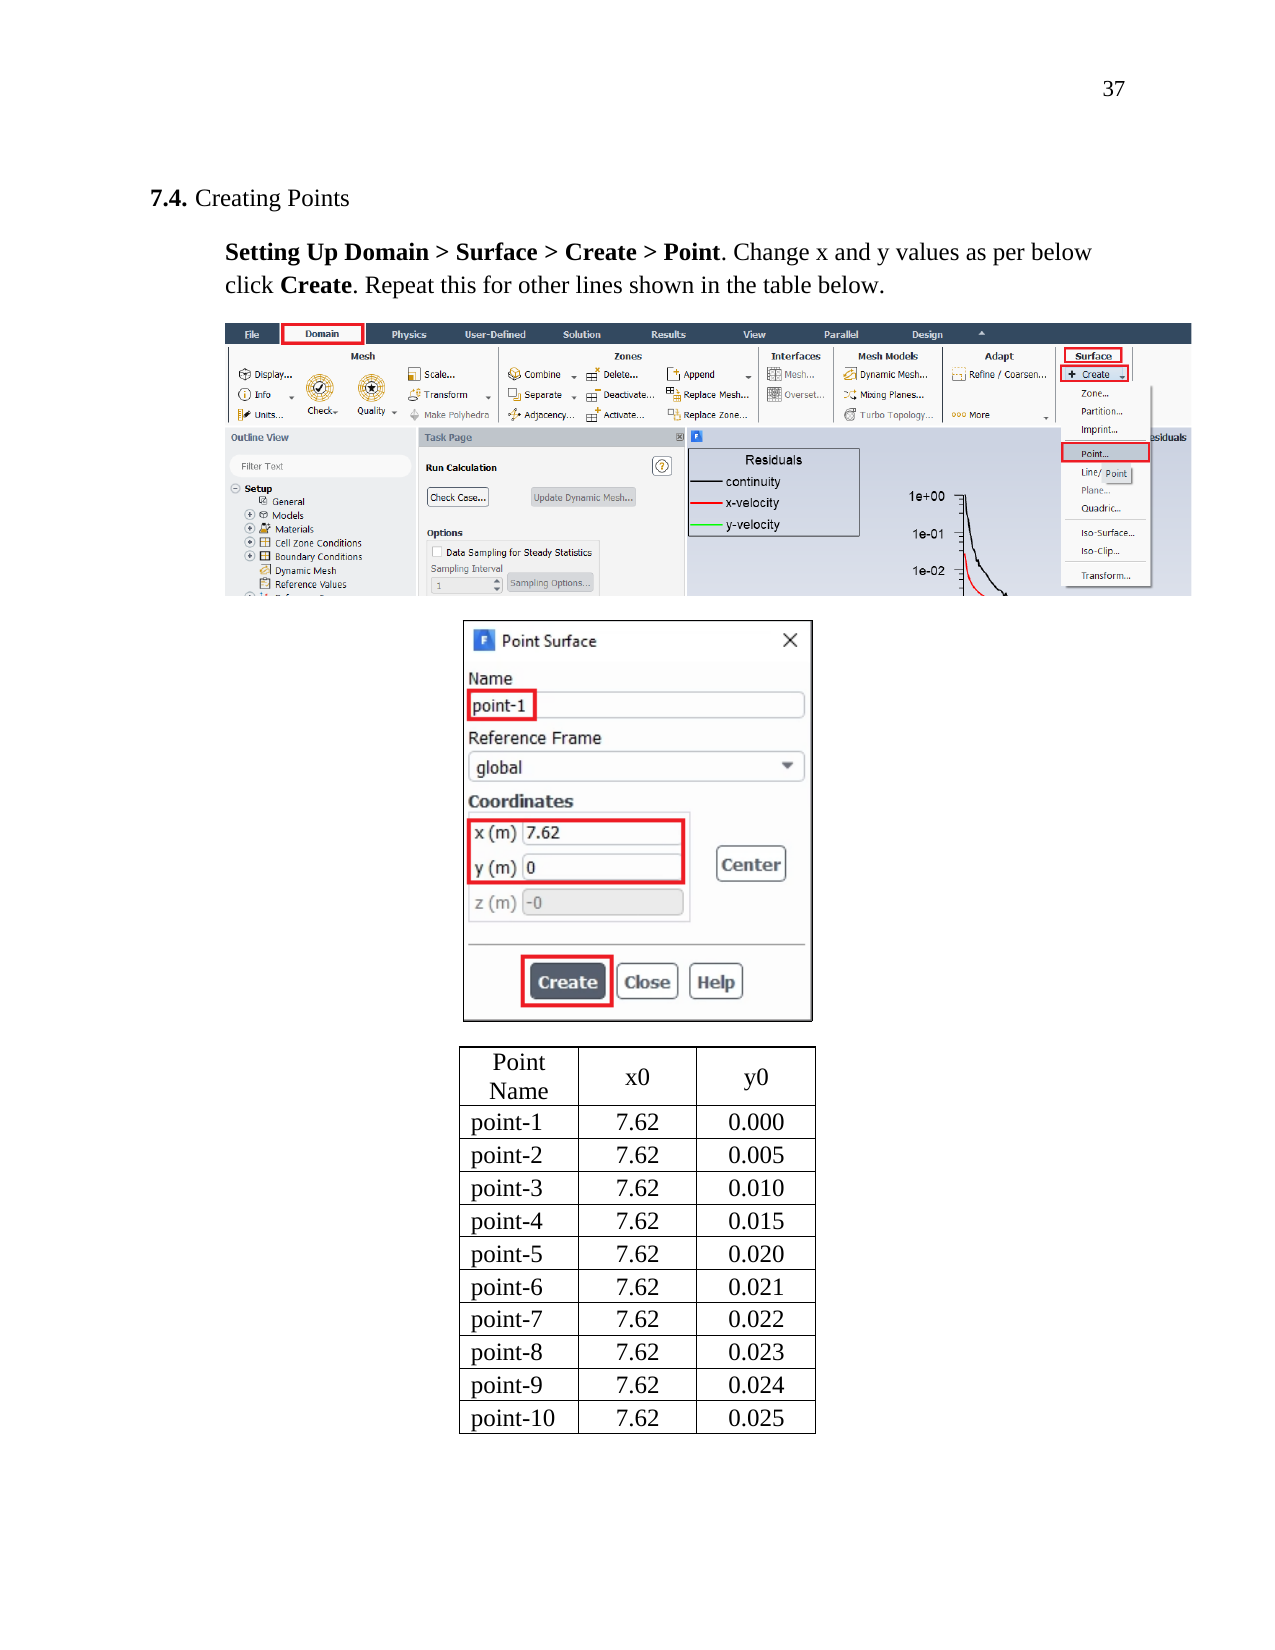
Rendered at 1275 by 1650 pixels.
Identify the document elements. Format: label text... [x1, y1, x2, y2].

table_cell 7.62 [579, 1237, 696, 1269]
table_cell 7.62 [579, 1336, 696, 1367]
table_cell 7.62 [579, 1369, 696, 1400]
table_cell point-3 [460, 1172, 578, 1203]
table_cell 7.62 [579, 1172, 696, 1203]
table_cell 7.62 [579, 1270, 696, 1302]
table_cell 7.62 [579, 1401, 696, 1433]
list Creating Points [150, 183, 1125, 212]
table_cell point-5 [460, 1237, 578, 1269]
picture [225, 323, 1192, 596]
table_cell 7.62 [579, 1106, 696, 1138]
table_cell 7.62 [579, 1139, 696, 1171]
table_cell 0.025 [697, 1401, 815, 1433]
table_cell 0.022 [697, 1303, 815, 1335]
table_cell 0.020 [697, 1237, 815, 1269]
table_cell point-6 [460, 1270, 578, 1302]
table_cell 0.023 [697, 1336, 815, 1367]
table_cell point-4 [460, 1205, 578, 1236]
table_cell 0.021 [697, 1270, 815, 1302]
table_cell 0.005 [697, 1139, 815, 1171]
table_cell 0.024 [697, 1369, 815, 1400]
table_cell point-7 [460, 1303, 578, 1335]
table_cell point-8 [460, 1336, 578, 1367]
table_cell point-2 [460, 1139, 578, 1171]
table_cell 0.015 [697, 1205, 815, 1236]
table_cell point-9 [460, 1369, 578, 1400]
table_cell point-1 [460, 1106, 578, 1138]
table_cell point-10 [460, 1401, 578, 1433]
picture [464, 621, 812, 1021]
table_cell 7.62 [579, 1303, 696, 1335]
text Setting Up Domain > Surface > Create > Point. Change x and y values as per below click Create. Repeat this for other lines shown in the table below. [225, 237, 1125, 299]
table_cell 0.010 [697, 1172, 815, 1203]
table_cell 7.62 [579, 1205, 696, 1236]
table_header x0 [579, 1048, 696, 1105]
table_cell 0.000 [697, 1106, 815, 1138]
table_header y0 [697, 1048, 815, 1105]
table_header Point Name [460, 1048, 578, 1105]
